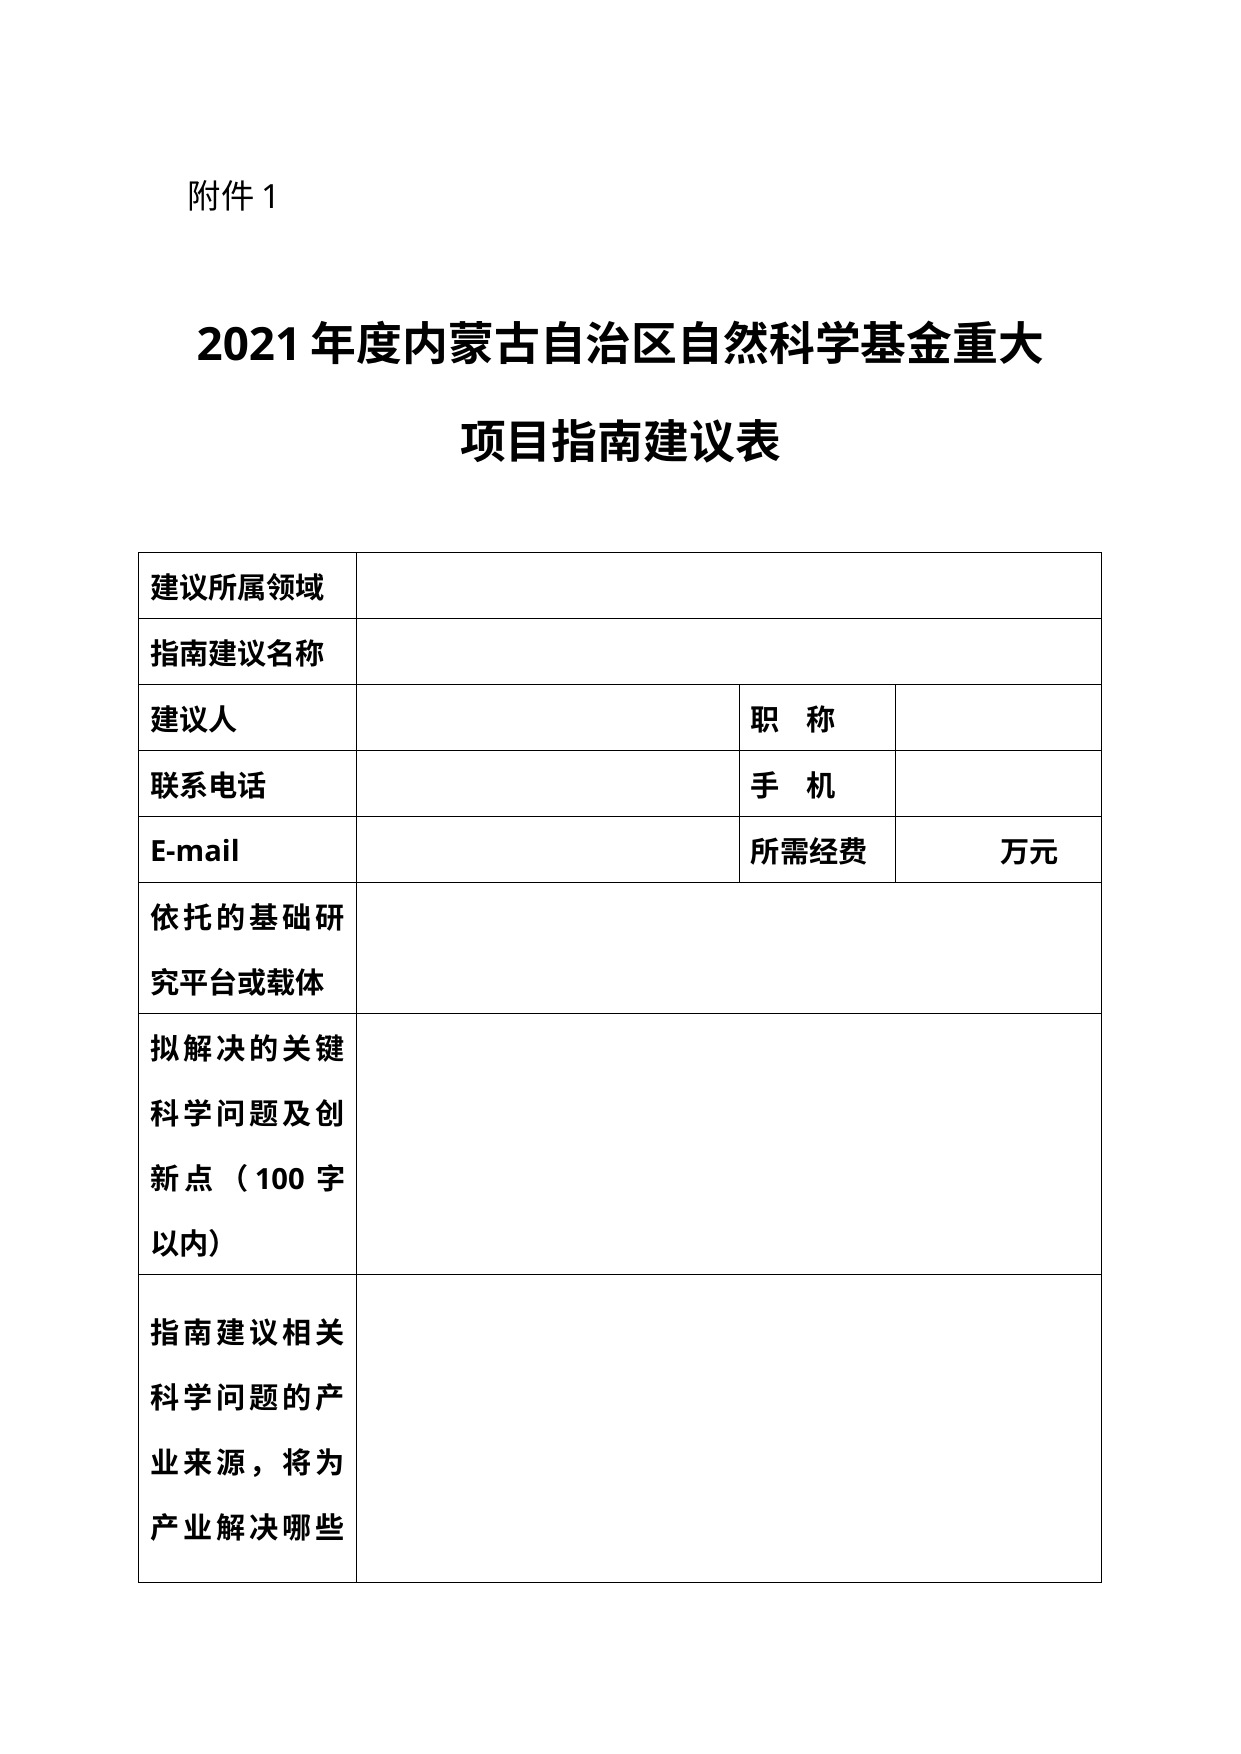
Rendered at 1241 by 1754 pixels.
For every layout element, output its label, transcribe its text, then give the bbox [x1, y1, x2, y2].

table_cell E-mail [139, 817, 356, 882]
table_cell 联系电话 [139, 751, 356, 816]
table_cell [357, 817, 739, 882]
table_cell 职 称 [740, 685, 895, 750]
table_cell 万元 [896, 817, 1101, 882]
table_cell 手 机 [740, 751, 895, 816]
table_cell 指南建议名称 [139, 619, 356, 684]
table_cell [139, 1275, 356, 1582]
table_cell 所需经费 [740, 817, 895, 882]
table_cell [896, 751, 1101, 816]
text 附件1 [187, 162, 1053, 227]
table_header 建议所属领域 [139, 553, 356, 618]
table_cell 拟解决的关键科学问题及创新点（100字以内） [139, 1014, 356, 1274]
table_cell [357, 685, 739, 750]
table_cell [357, 1275, 1101, 1582]
text 2021年度内蒙古自治区自然科学基金重大项目指南建议表 [187, 292, 1053, 487]
table_cell 建议人 [139, 685, 356, 750]
table_header [357, 553, 1101, 618]
table_cell [357, 1014, 1101, 1274]
table_cell [357, 883, 1101, 1013]
table_cell 依托的基础研究平台或载体 [139, 883, 356, 1013]
table_cell [896, 685, 1101, 750]
table_cell [357, 751, 739, 816]
table_cell [357, 619, 1101, 684]
